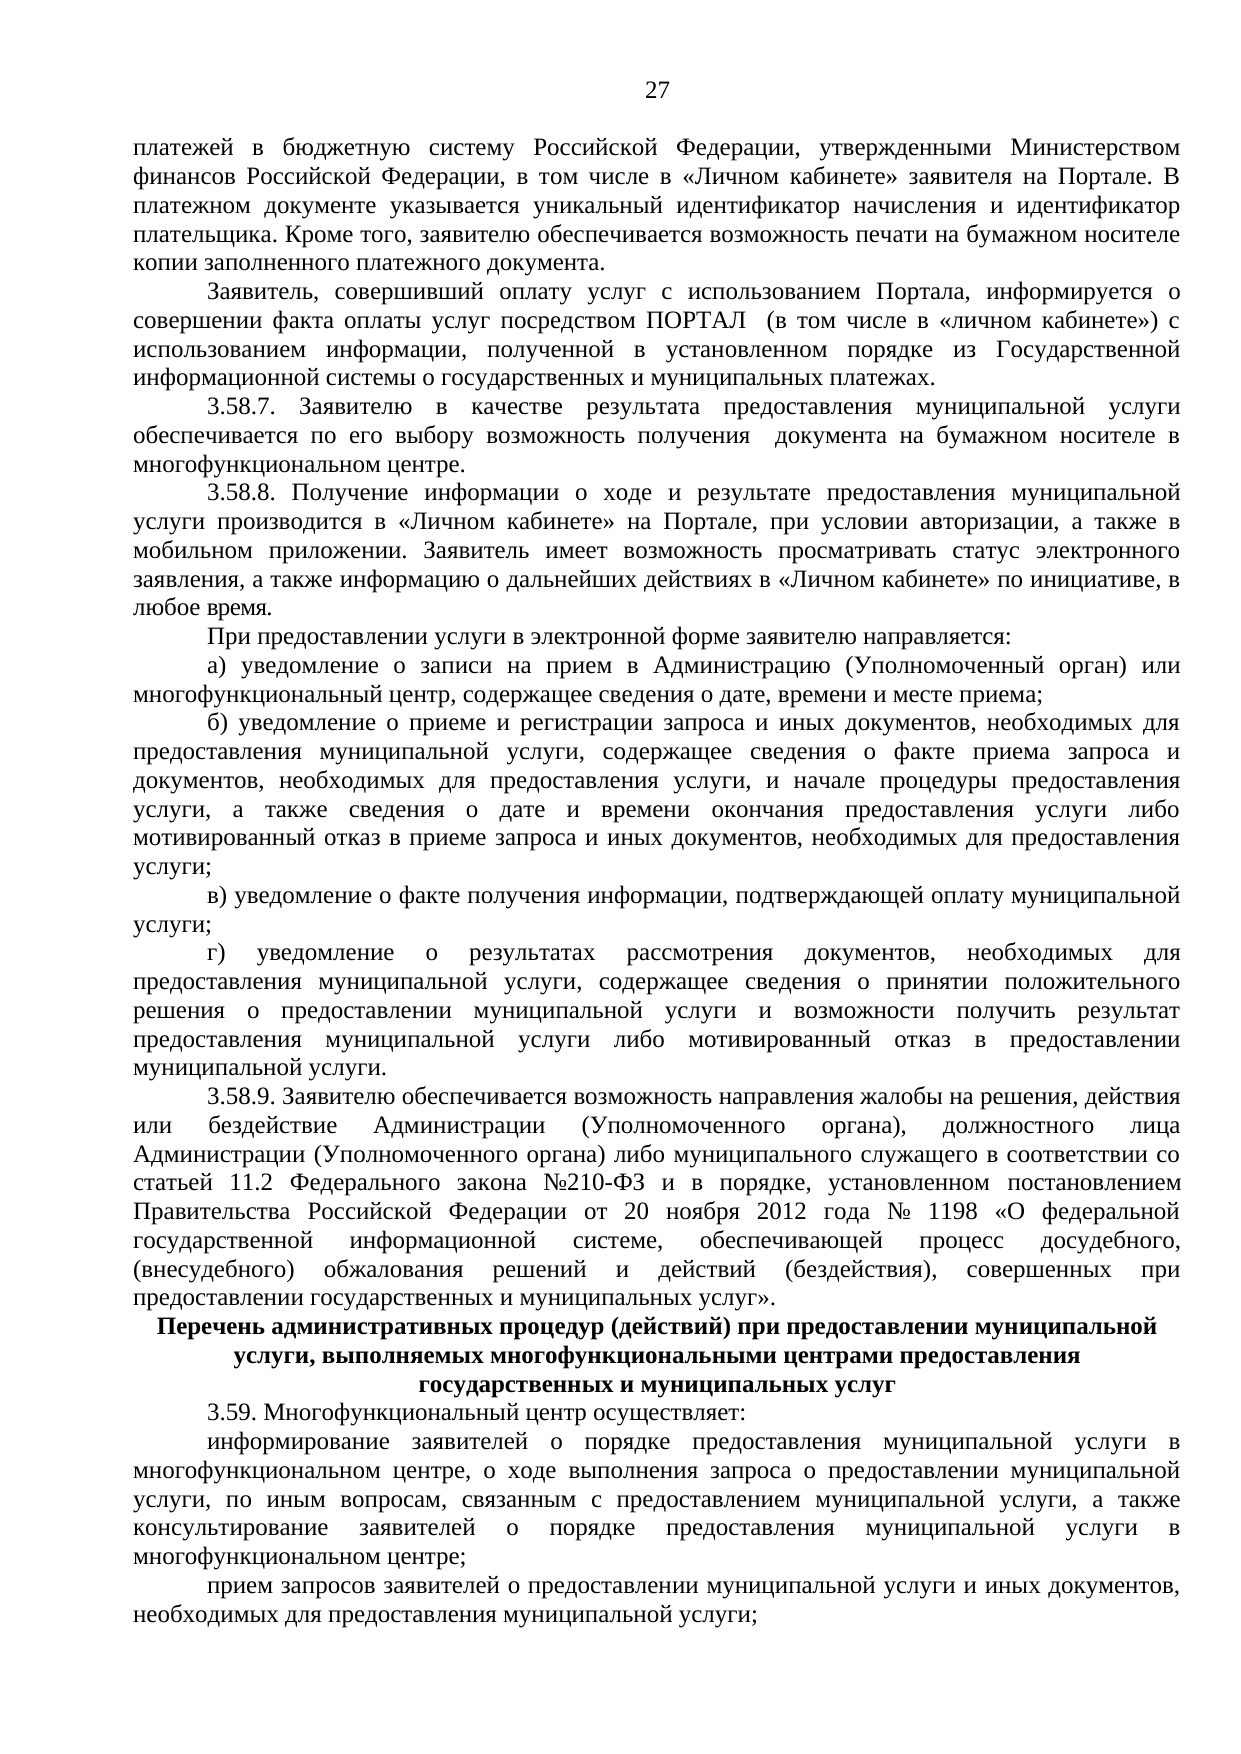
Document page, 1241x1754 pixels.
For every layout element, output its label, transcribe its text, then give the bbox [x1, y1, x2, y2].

text б) уведомление о приеме и регистрации запроса и иных документов, необходимых для предоставления муниципальной услуги, содержащее сведения о факте приема запроса и документов, необходимых для предоставления услуги, и начале процедуры предоставления услуги, а также сведения о дате и времени окончания предоставления услуги либо мотивированный отказ в приеме запроса и иных документов, необходимых для предоставления услуги; [133, 707, 1181, 880]
text в) уведомление о факте получения информации, подтверждающей оплату муниципальной услуги; [133, 880, 1181, 937]
text 3.58.8. Получение информации о ходе и результате предоставления муниципальной услуги производится в «Личном кабинете» на Портале, при условии авторизации, а также в мобильном приложении. Заявитель имеет возможность просматривать статус электронного заявления, а также информацию о дальнейших действиях в «Личном кабинете» по инициативе, в любое время. [133, 477, 1181, 621]
text а) уведомление о записи на прием в Администрацию (Уполномоченный орган) или многофункциональный центр, содержащее сведения о дате, времени и месте приема; [133, 650, 1181, 707]
text 3.59. Многофункциональный центр осуществляет: [133, 1397, 1181, 1426]
text прием запросов заявителей о предоставлении муниципальной услуги и иных документов, необходимых для предоставления муниципальной услуги; [133, 1570, 1181, 1627]
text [133, 132, 1181, 276]
text 3.58.7. Заявителю в качестве результата предоставления муниципальной услуги обеспечивается по его выбору возможность получения документа на бумажном носителе в многофункциональном центре. [133, 391, 1181, 477]
text Заявитель, совершивший оплату услуг с использованием Портала, информируется о совершении факта оплаты услуг посредством ПОРТАЛ (в том числе в «личном кабинете») с использованием информации, полученной в установленном порядке из Государственной информационной системы о государственных и муниципальных платежах. [133, 276, 1181, 391]
text г) уведомление о результатах рассмотрения документов, необходимых для предоставления муниципальной услуги, содержащее сведения о принятии положительного решения о предоставлении муниципальной услуги и возможности получить результат предоставления муниципальной услуги либо мотивированный отказ в предоставлении муниципальной услуги. [133, 937, 1181, 1081]
text 3.58.9. Заявителю обеспечивается возможность направления жалобы на решения, действия или бездействие Администрации (Уполномоченного органа), должностного лица Администрации (Уполномоченного органа) либо муниципального служащего в соответствии со статьей 11.2 Федерального закона №210-ФЗ и в порядке, установленном постановлением Правительства Российской Федерации от 20 ноября 2012 года № 1198 «О федеральной государственной информационной системе, обеспечивающей процесс досудебного, (внесудебного) обжалования решений и действий (бездействия), совершенных при предоставлении государственных и муниципальных услуг». [133, 1081, 1181, 1311]
text информирование заявителей о порядке предоставления муниципальной услуги в многофункциональном центре, о ходе выполнения запроса о предоставлении муниципальной услуги, по иным вопросам, связанным с предоставлением муниципальной услуги, а также консультирование заявителей о порядке предоставления муниципальной услуги в многофункциональном центре; [133, 1426, 1181, 1570]
text При предоставлении услуги в электронной форме заявителю направляется: [133, 621, 1181, 650]
text Перечень административных процедур (действий) при предоставлении муниципальной услуги, выполняемых многофункциональными центрами предоставления государственных и муниципальных услуг [133, 1311, 1181, 1397]
